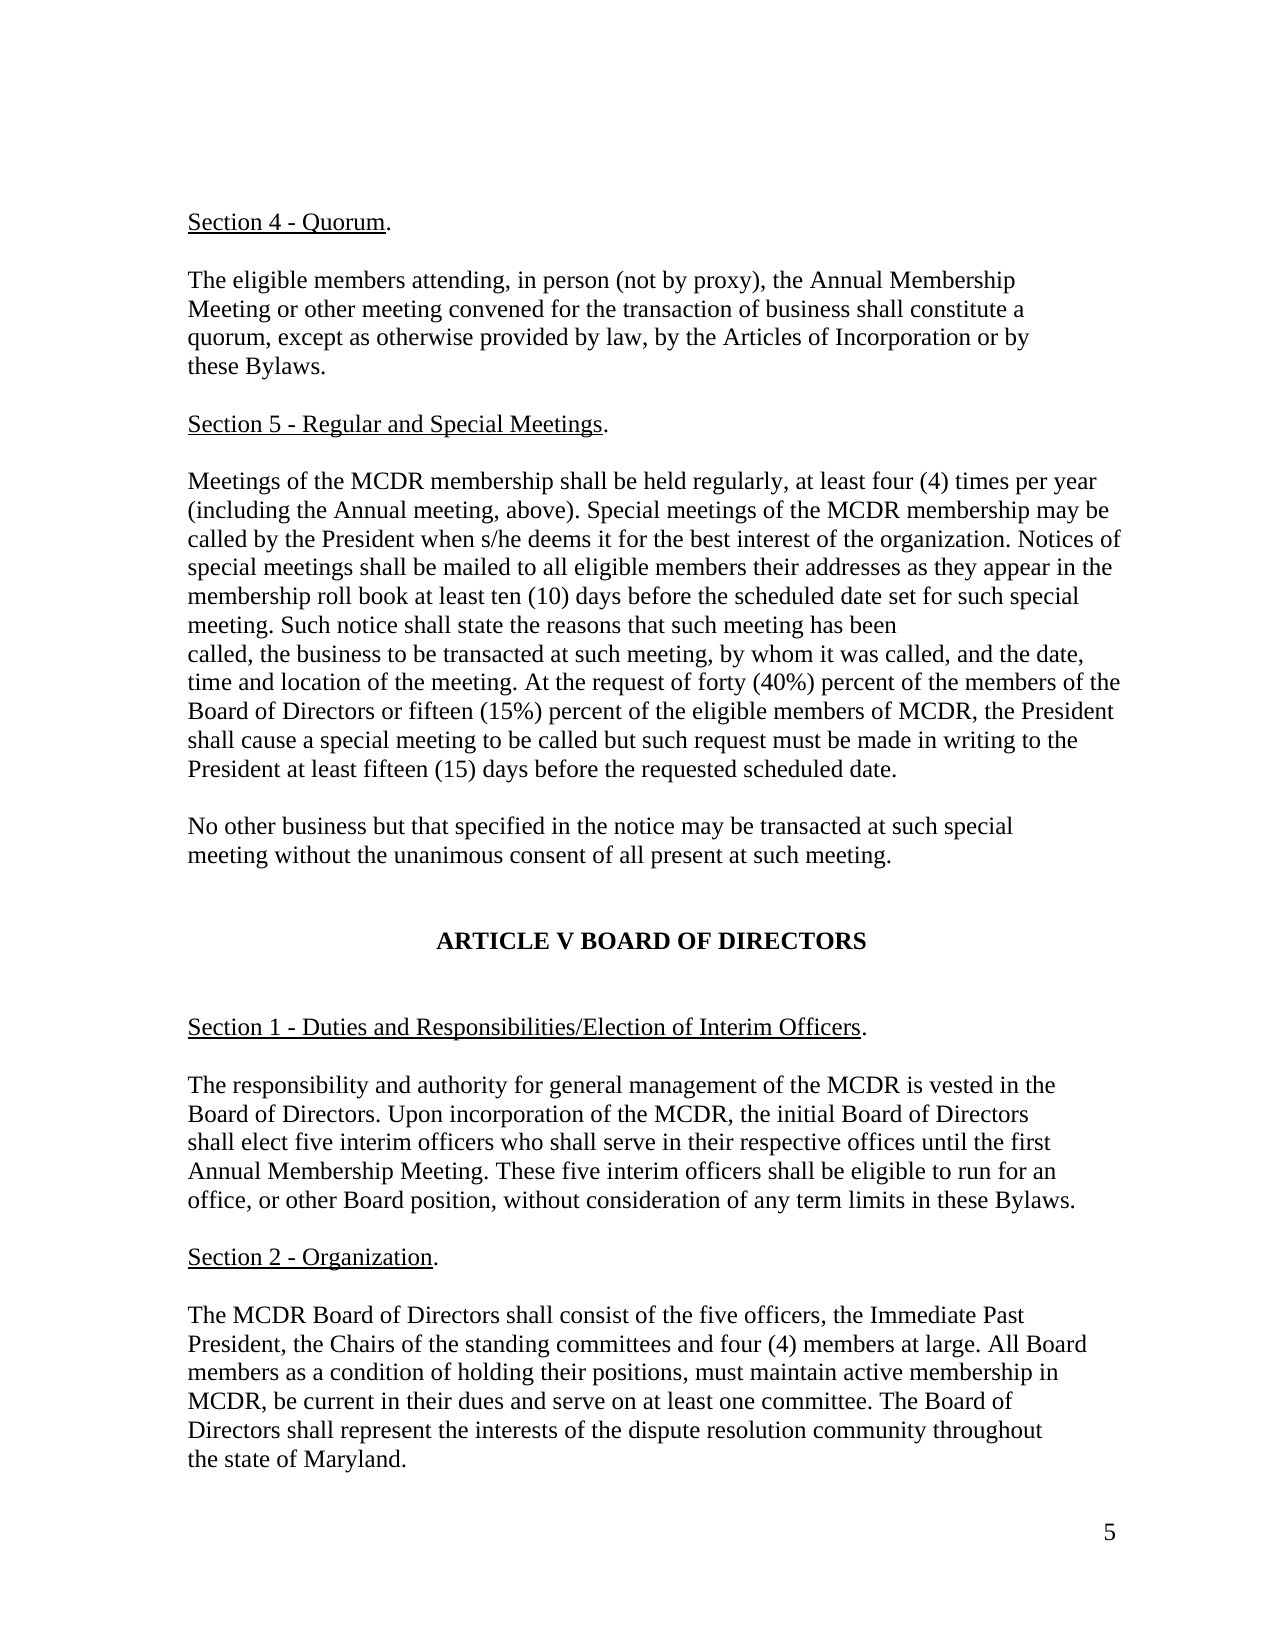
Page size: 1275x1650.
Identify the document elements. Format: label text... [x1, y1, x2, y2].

text Directors shall represent the interests of the dispute resolution community throughout [187, 1415, 1116, 1444]
text Section 5 - Regular and Special Meetings. [187, 409, 1116, 437]
text No other business but that specified in the notice may be transacted at such special [187, 811, 1116, 840]
text Meeting or other meeting convened for the transaction of business shall constitute a [187, 294, 1116, 322]
text meeting without the unanimous consent of all present at such meeting. [187, 840, 1116, 869]
text office, or other Board position, without consideration of any term limits in these Bylaws. [187, 1185, 1116, 1214]
text The eligible members attending, in person (not by proxy), the Annual Membership [187, 265, 1116, 294]
text these Bylaws. [187, 351, 1116, 380]
text ARTICLE V BOARD OF DIRECTORS [187, 926, 1116, 955]
text The responsibility and authority for general management of the MCDR is vested in the [187, 1070, 1116, 1099]
text Section 1 - Duties and Responsibilities/Election of Interim Officers. [187, 1012, 1116, 1041]
text called, the business to be transacted at such meeting, by whom it was called, and the date, time and location of the meeting. At the request of forty (40%) percent of the members of the Board of Directors or fifteen (15%) percent of the eligible members of MCDR, the President shall cause a special meeting to be called but such request must be made in writing to the President at least fifteen (15) days before the requested scheduled date. [187, 639, 1125, 782]
text Meetings of the MCDR membership shall be held regularly, at least four (4) times per year (including the Annual meeting, above). Special meetings of the MCDR membership may be called by the President when s/he deems it for the best interest of the organization. Notices of special meetings shall be mailed to all eligible members their addresses as they appear in the membership roll book at least ten (10) days before the scheduled date set for such special meeting. Such notice shall state the reasons that such meeting has been [187, 466, 1125, 639]
text Annual Membership Meeting. These five interim officers shall be eligible to run for an [187, 1156, 1116, 1185]
text quorum, except as otherwise provided by law, by the Articles of Incorporation or by [187, 322, 1116, 351]
text members as a condition of holding their positions, must maintain active membership in [187, 1357, 1116, 1386]
text Board of Directors. Upon incorporation of the MCDR, the initial Board of Directors [187, 1099, 1116, 1127]
text The MCDR Board of Directors shall consist of the five officers, the Immediate Past [187, 1300, 1116, 1329]
text President, the Chairs of the standing committees and four (4) members at large. All Board [187, 1329, 1116, 1357]
text Section 2 - Organization. [187, 1242, 1116, 1271]
text shall elect five interim officers who shall serve in their respective offices until the first [187, 1127, 1116, 1156]
text the state of . [187, 1444, 1116, 1472]
text MCDR, be current in their dues and serve on at least one committee. The Board of [187, 1386, 1116, 1415]
text Section 4 - Quorum. [187, 207, 1116, 236]
